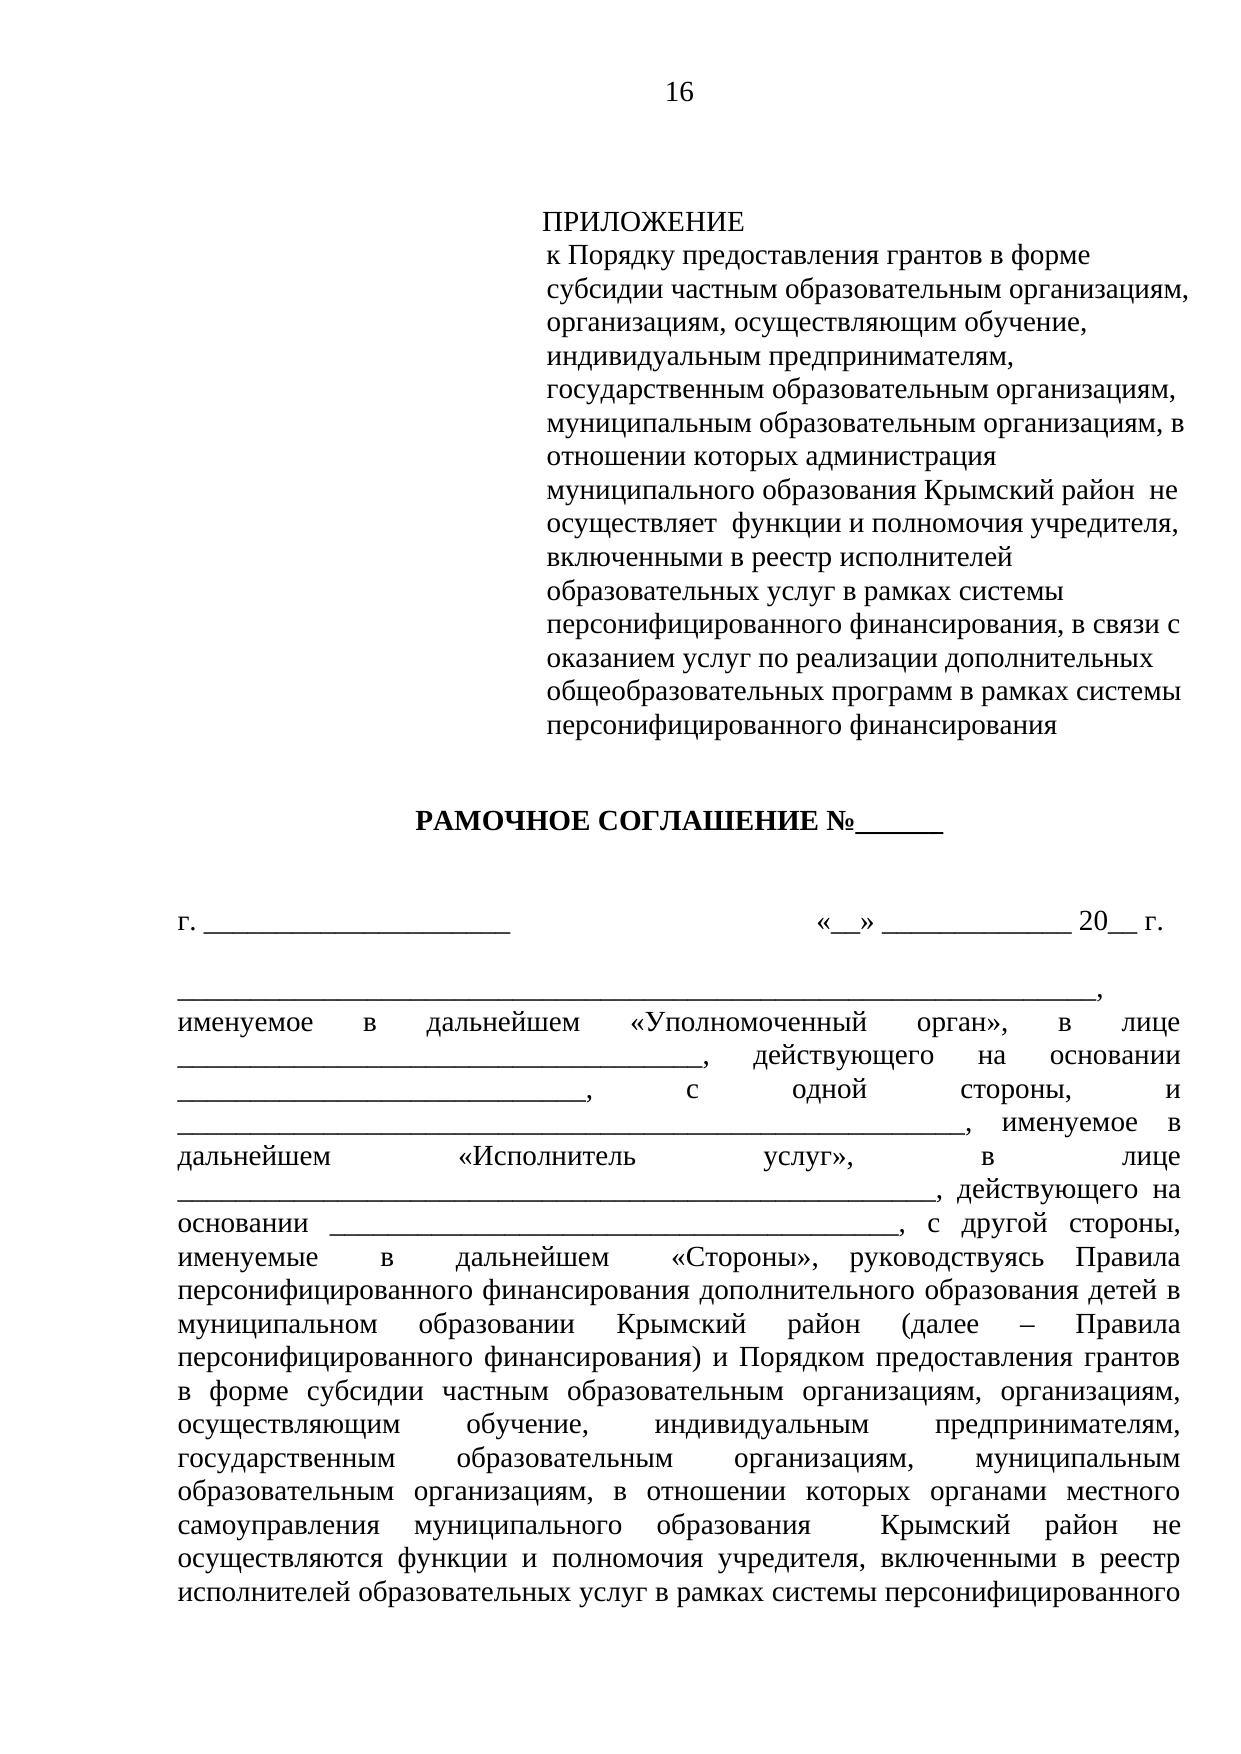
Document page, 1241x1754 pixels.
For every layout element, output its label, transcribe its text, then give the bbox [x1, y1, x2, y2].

text ПРИЛОЖЕНИЕ [177, 204, 1181, 237]
text РАМОЧНОЕ СОГЛАШЕНИЕ №______ [177, 803, 1181, 836]
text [177, 970, 1181, 1608]
text к Порядку предоставления грантов в форме субсидии частным образовательным организациям, организациям, осуществляющим обучение, индивидуальным предпринимателям, государственным образовательным организациям, муниципальным образовательным организациям, в отношении которых администрация муниципального образования Крымский район не осуществляет функции и полномочия учредителя, включенными в реестр исполнителей образовательных услуг в рамках системы персонифицированного финансирования, в связи с оказанием услуг по реализации дополнительных общеобразовательных программ в рамках системы персонифицированного финансирования [532, 237, 1196, 740]
text г. _____________________ «__» _____________ 20__ г. [177, 903, 1181, 937]
